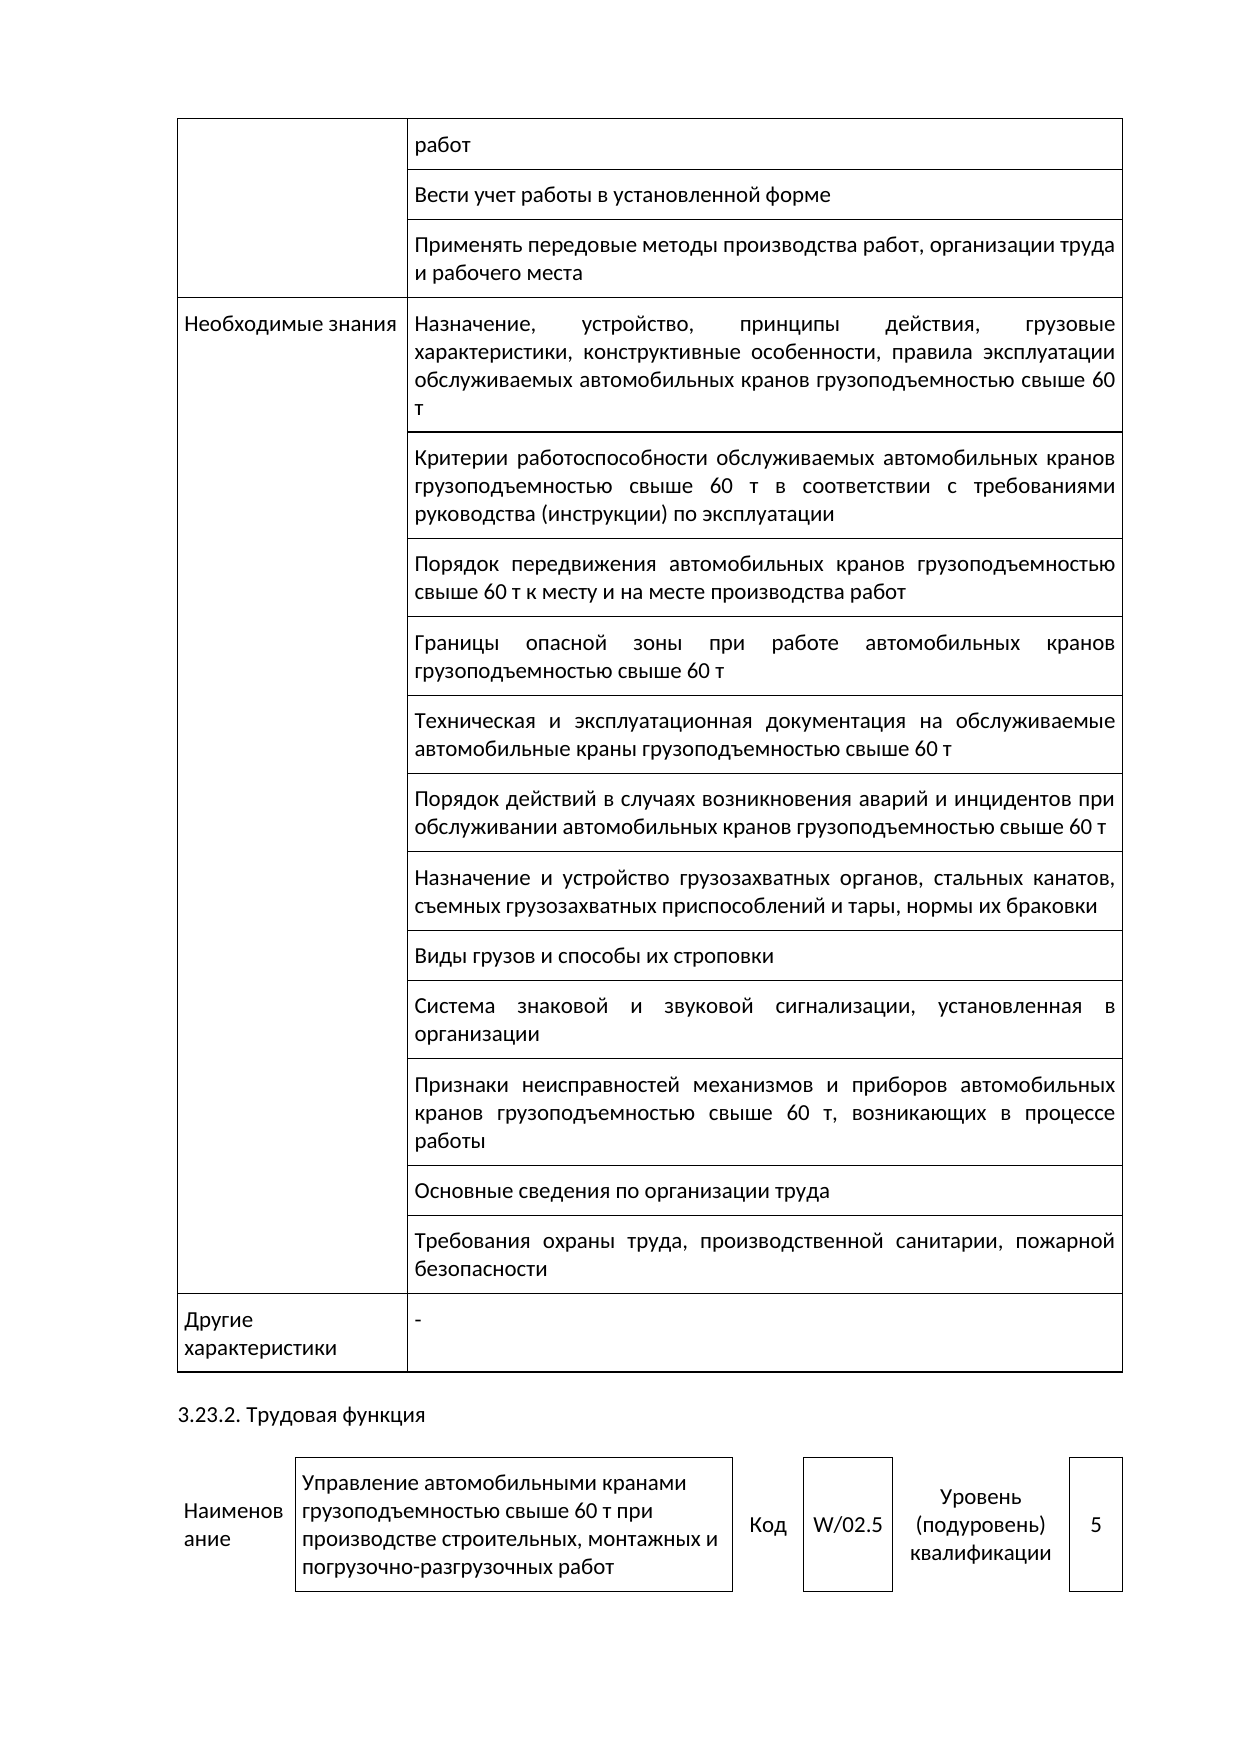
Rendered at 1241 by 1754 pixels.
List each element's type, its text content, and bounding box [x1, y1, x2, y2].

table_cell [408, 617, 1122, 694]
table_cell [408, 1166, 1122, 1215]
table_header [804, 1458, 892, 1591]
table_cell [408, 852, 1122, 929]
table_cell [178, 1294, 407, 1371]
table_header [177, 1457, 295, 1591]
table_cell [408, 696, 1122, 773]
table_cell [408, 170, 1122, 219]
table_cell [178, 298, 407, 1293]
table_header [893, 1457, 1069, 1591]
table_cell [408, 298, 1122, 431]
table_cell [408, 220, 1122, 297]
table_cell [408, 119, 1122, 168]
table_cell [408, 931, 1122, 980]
text 3.23.2. Трудовая функция [177, 1401, 1152, 1428]
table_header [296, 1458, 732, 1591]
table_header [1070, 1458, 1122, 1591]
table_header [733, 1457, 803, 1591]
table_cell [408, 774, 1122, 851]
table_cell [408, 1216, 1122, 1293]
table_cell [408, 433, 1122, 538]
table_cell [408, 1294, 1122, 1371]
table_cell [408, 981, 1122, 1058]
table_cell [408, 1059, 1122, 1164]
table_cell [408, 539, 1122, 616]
